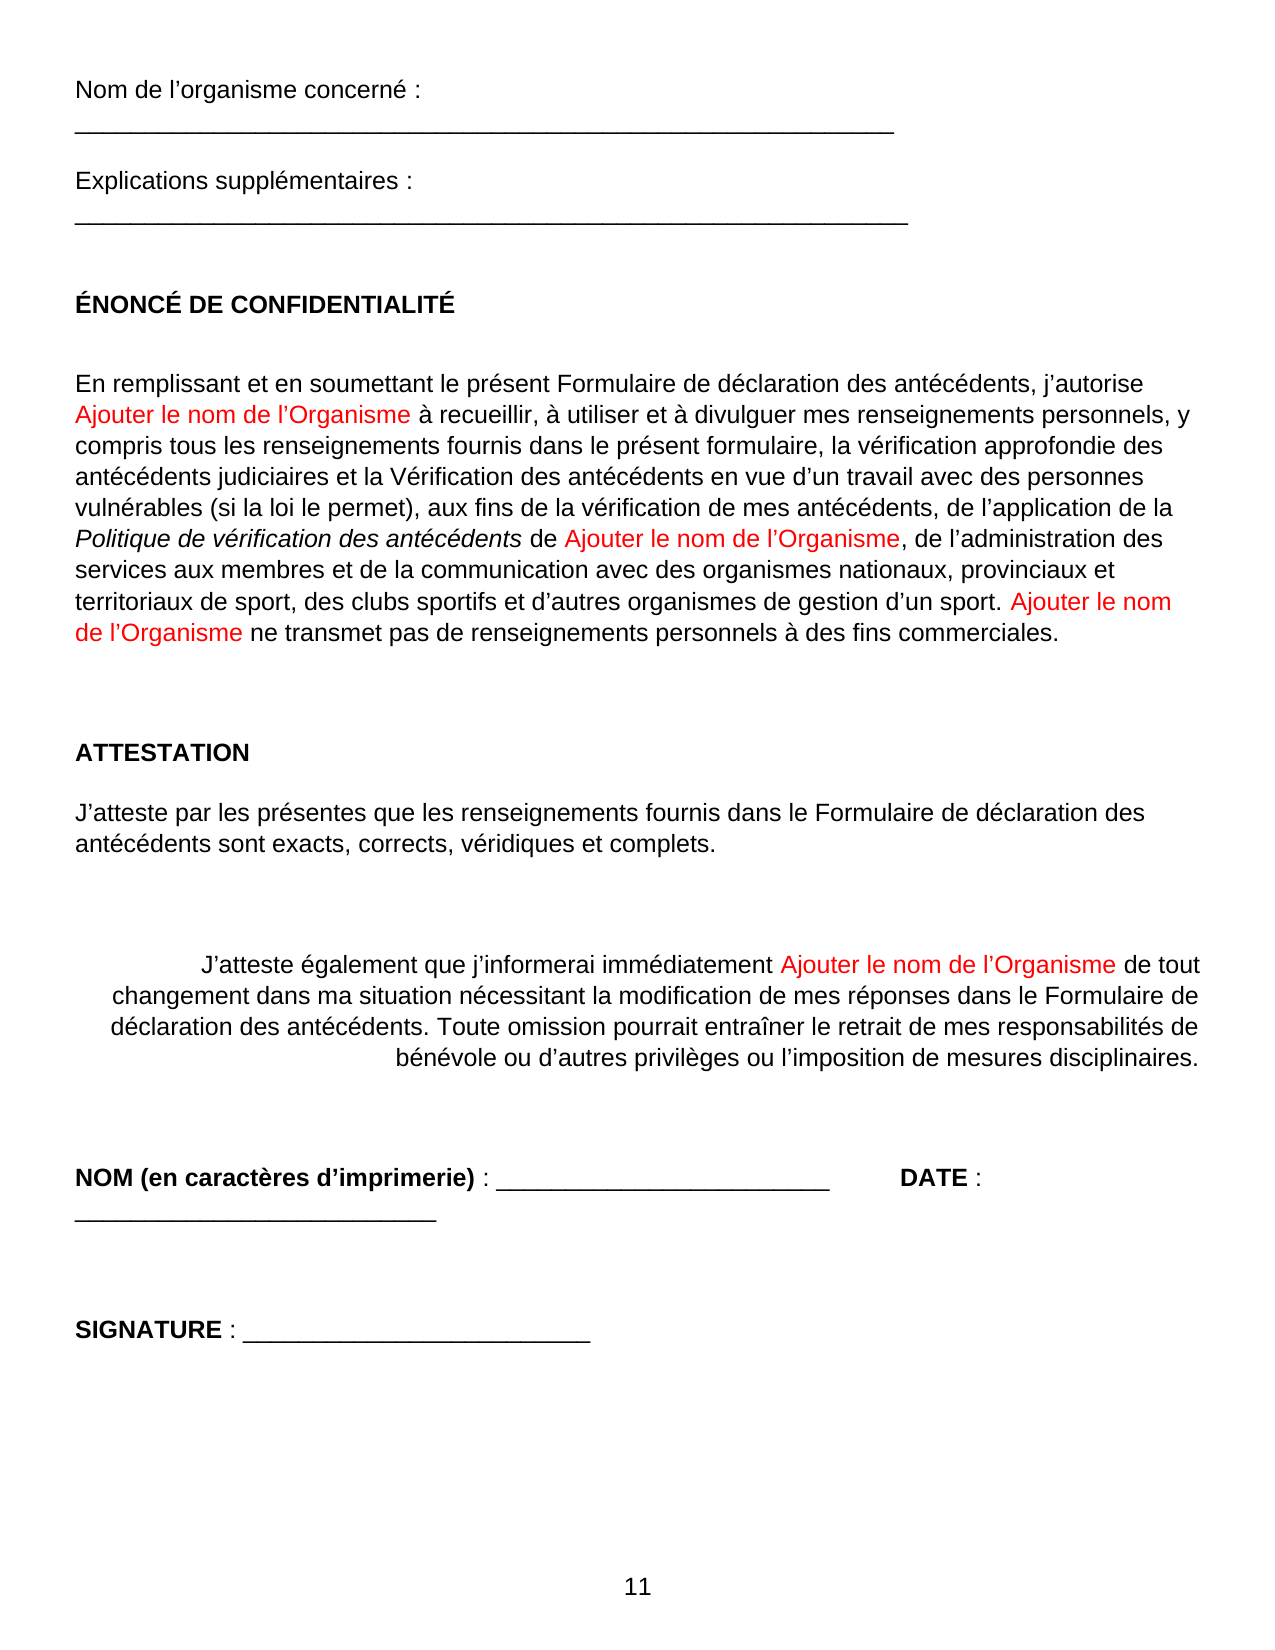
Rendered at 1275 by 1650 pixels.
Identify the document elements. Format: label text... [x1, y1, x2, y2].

text Explications supplémentaires : ____________________________________________________________ [75, 166, 1200, 226]
text J’atteste par les présentes que les renseignements fournis dans le Formulaire de déclaration des antécédents sont exacts, corrects, véridiques et complets. [75, 798, 1200, 858]
text J’atteste également que j’informerai immédiatement Ajouter le nom de l’Organisme de tout changement dans ma situation nécessitant la modification de mes réponses dans le Formulaire de déclaration des antécédents. Toute omission pourrait entraîner le retrait de mes responsabilités de bénévole ou d’autres privilèges ou l’imposition de mesures disciplinaires. [75, 950, 1200, 1072]
text SIGNATURE : _________________________ [75, 1315, 1200, 1343]
text Nom de l’organisme concerné : ___________________________________________________________ [75, 75, 1200, 135]
text ATTESTATION [75, 738, 1200, 767]
text NOM (en caractères d’imprimerie) : ________________________ DATE : __________________________ [75, 1163, 1200, 1223]
text En remplissant et en soumettant le présent Formulaire de déclaration des antécédents, j’autorise Ajouter le nom de l’Organisme à recueillir, à utiliser et à divulguer mes renseignements personnels, y compris tous les renseignements fournis dans le présent formulaire, la vérification approfondie des antécédents judiciaires et la Vérification des antécédents en vue d’un travail avec des personnes vulnérables (si la loi le permet), aux fins de la vérification de mes antécédents, de l’application de la Politique de vérification des antécédents de Ajouter le nom de l’Organisme, de l’administration des services aux membres et de la communication avec des organismes nationaux, provinciaux et territoriaux de sport, des clubs sportifs et d’autres organismes de gestion d’un sport. Ajouter le nom de l’Organisme ne transmet pas de renseignements personnels à des fins commerciales. [75, 369, 1200, 646]
text ÉNONCÉ DE CONFIDENTIALITÉ [75, 290, 1200, 318]
